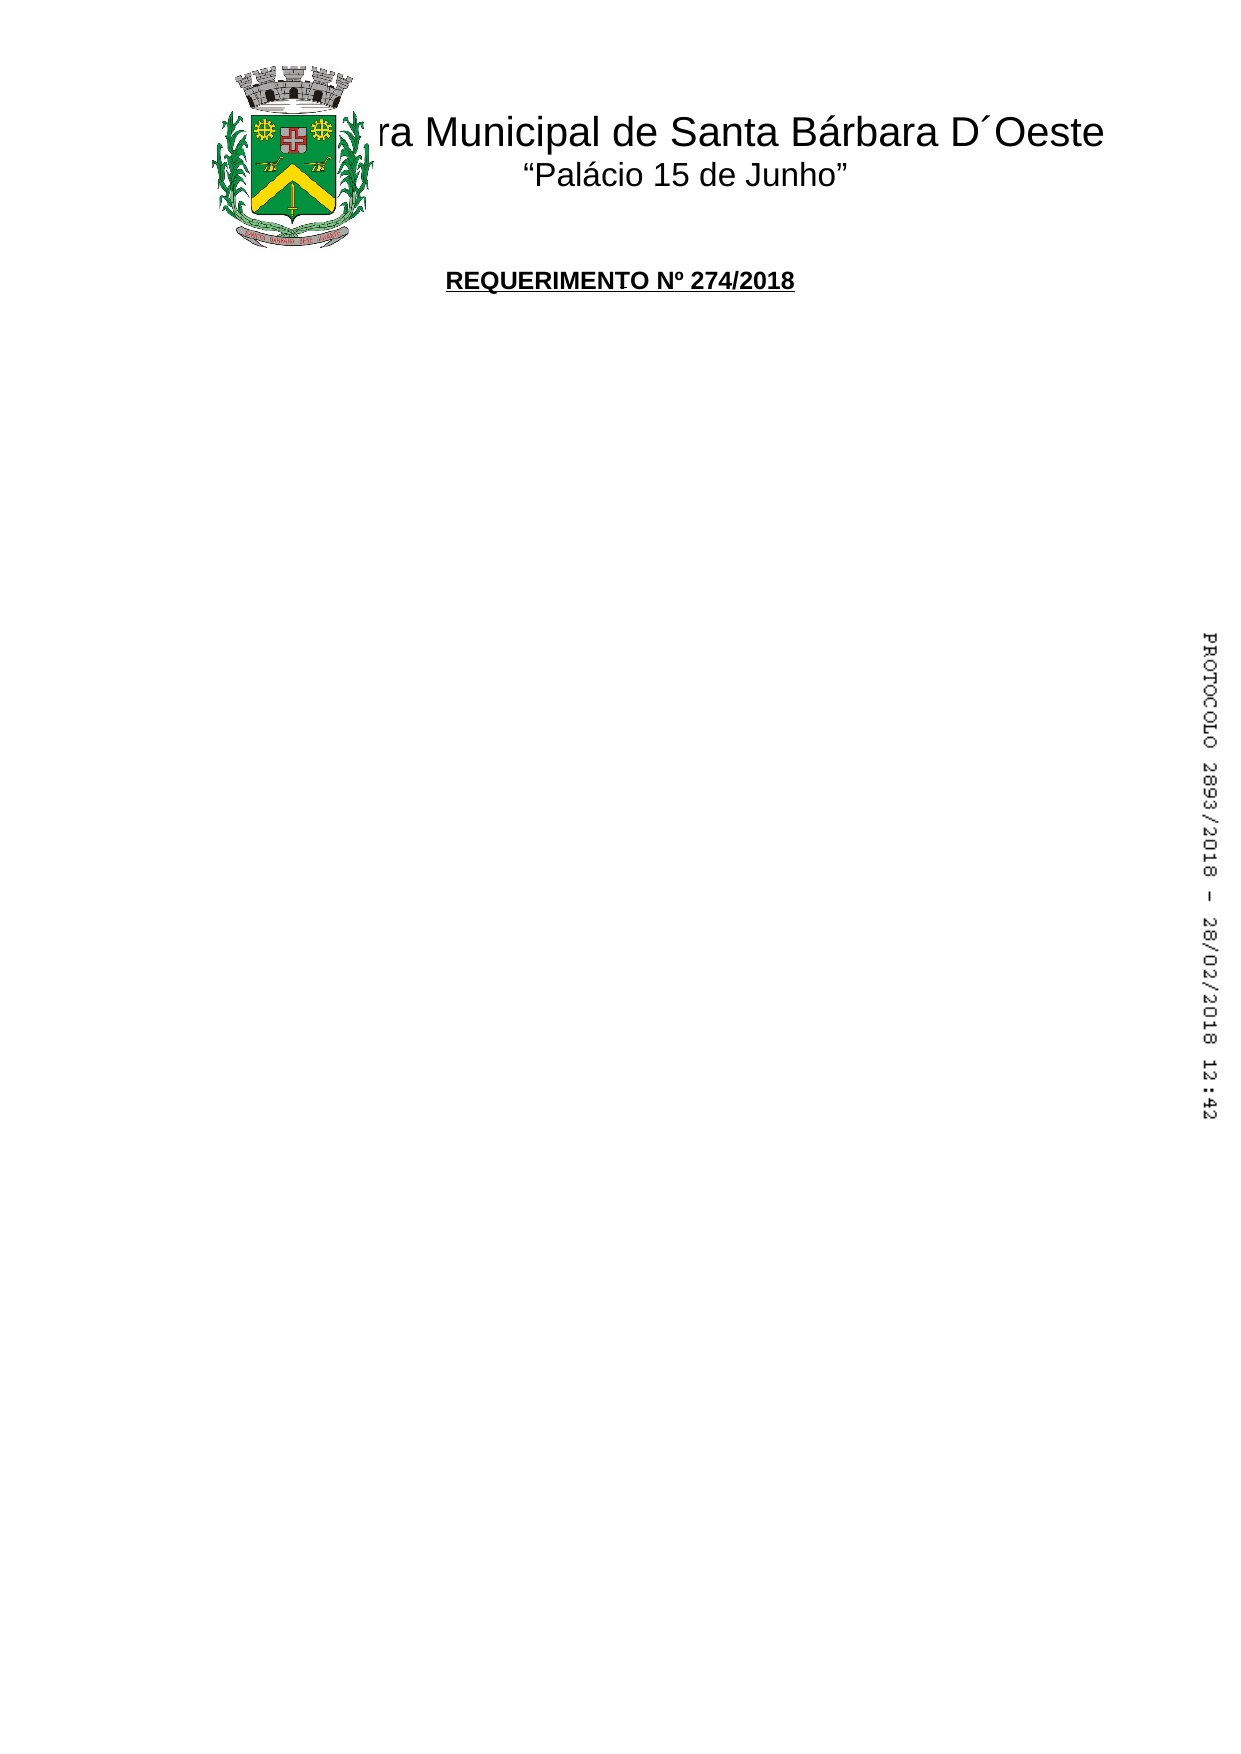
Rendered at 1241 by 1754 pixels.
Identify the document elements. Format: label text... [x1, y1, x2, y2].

picture [211, 66, 381, 255]
picture [1177, 629, 1241, 1125]
title REQUERIMENTO Nº 274/2018 [177, 266, 1063, 294]
